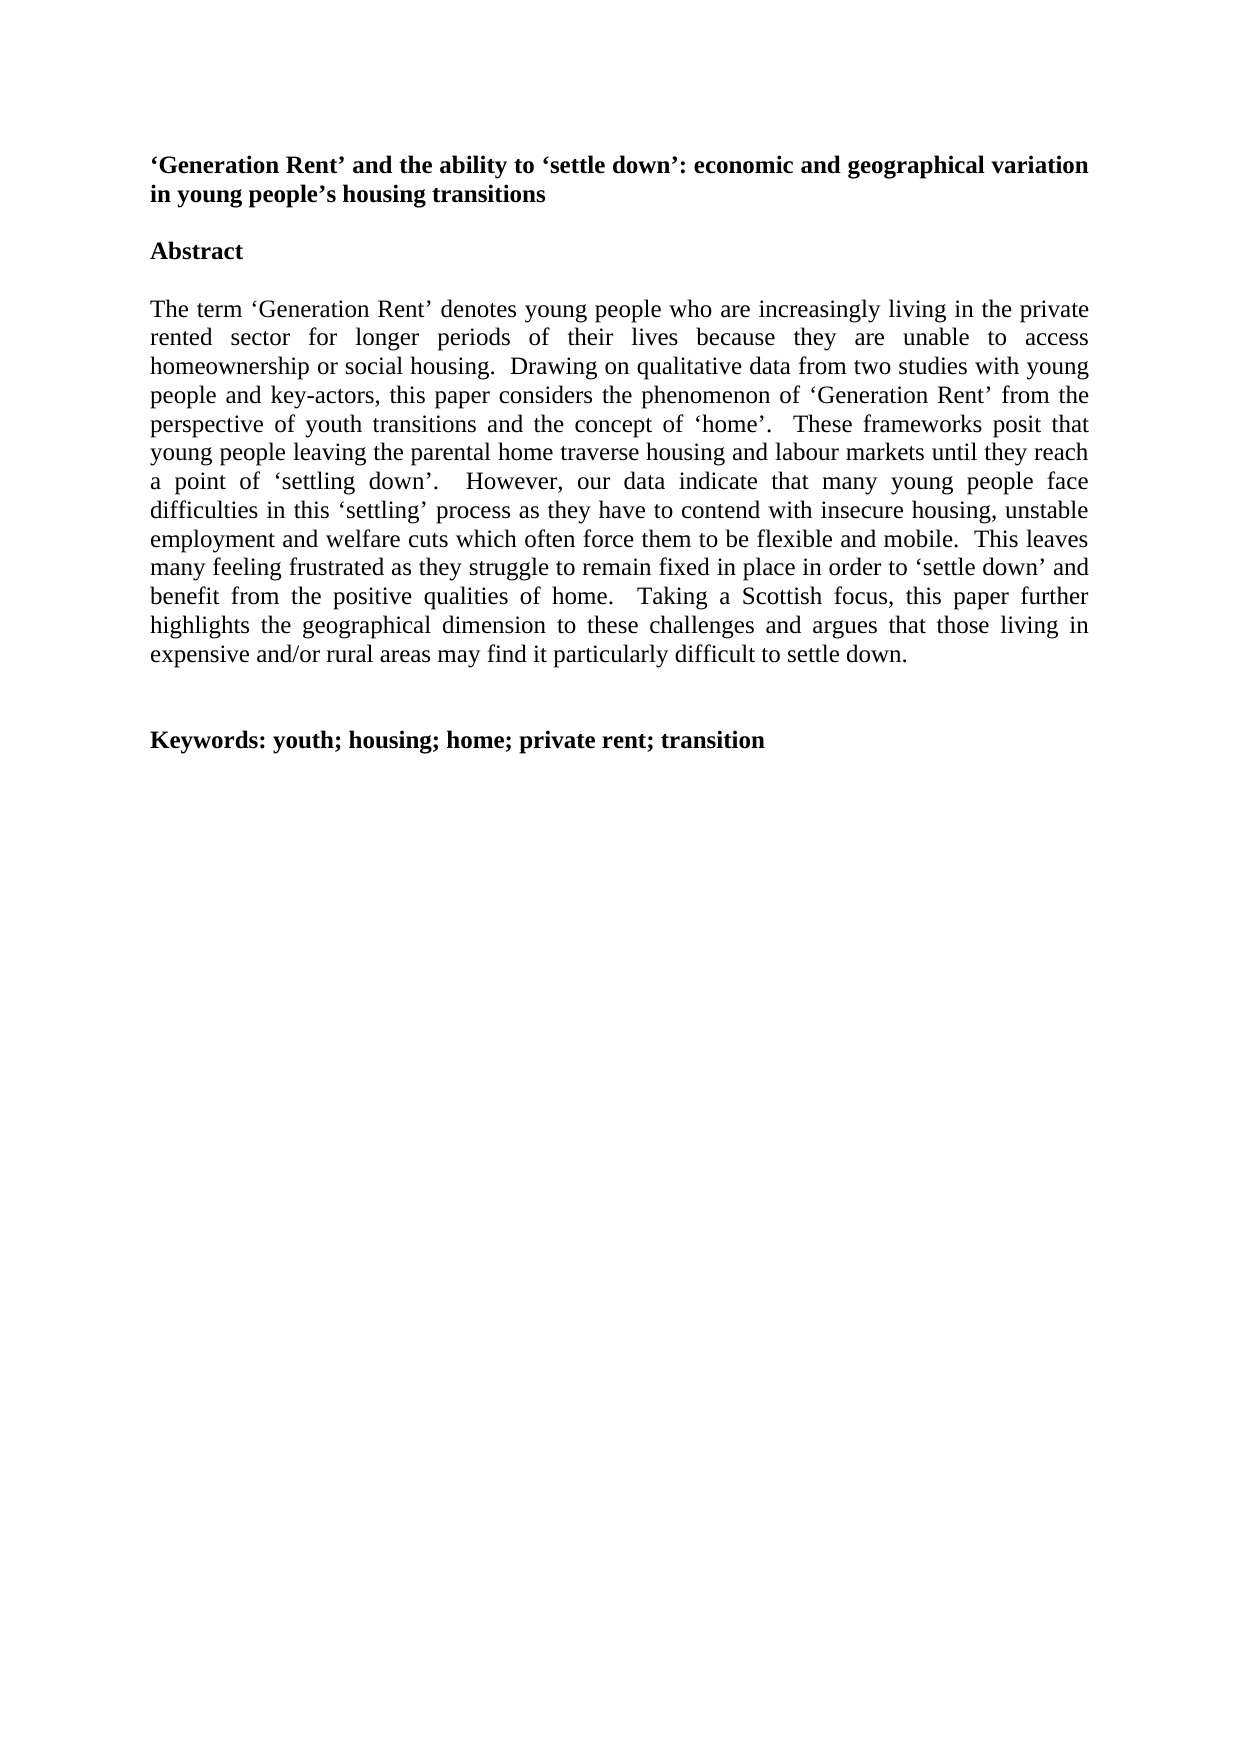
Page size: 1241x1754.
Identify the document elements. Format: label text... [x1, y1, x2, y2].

text Abstract [150, 236, 1090, 265]
text ‘Generation Rent’ and the ability to ‘settle down’: economic and geographical variation in young people’s housing transitions [150, 150, 1090, 207]
text The term ‘Generation Rent’ denotes young people who are increasingly living in the private rented sector for longer periods of their lives because they are unable to access homeownership or social housing. Drawing on qualitative data from two studies with young people and key-actors, this paper considers the phenomenon of ‘Generation Rent’ from the perspective of youth transitions and the concept of ‘home’. These frameworks posit that young people leaving the parental home traverse housing and labour markets until they reach a point of ‘settling down’. However, our data indicate that many young people face difficulties in this ‘settling’ process as they have to contend with insecure housing, unstable employment and welfare cuts which often force them to be flexible and mobile. This leaves many feeling frustrated as they struggle to remain fixed in place in order to ‘settle down’ and benefit from the positive qualities of home. Taking a Scottish focus, this paper further highlights the geographical dimension to these challenges and argues that those living in expensive and/or rural areas may find it particularly difficult to settle down. [150, 294, 1090, 667]
text Keywords: youth; housing; home; private rent; transition [150, 725, 1090, 754]
